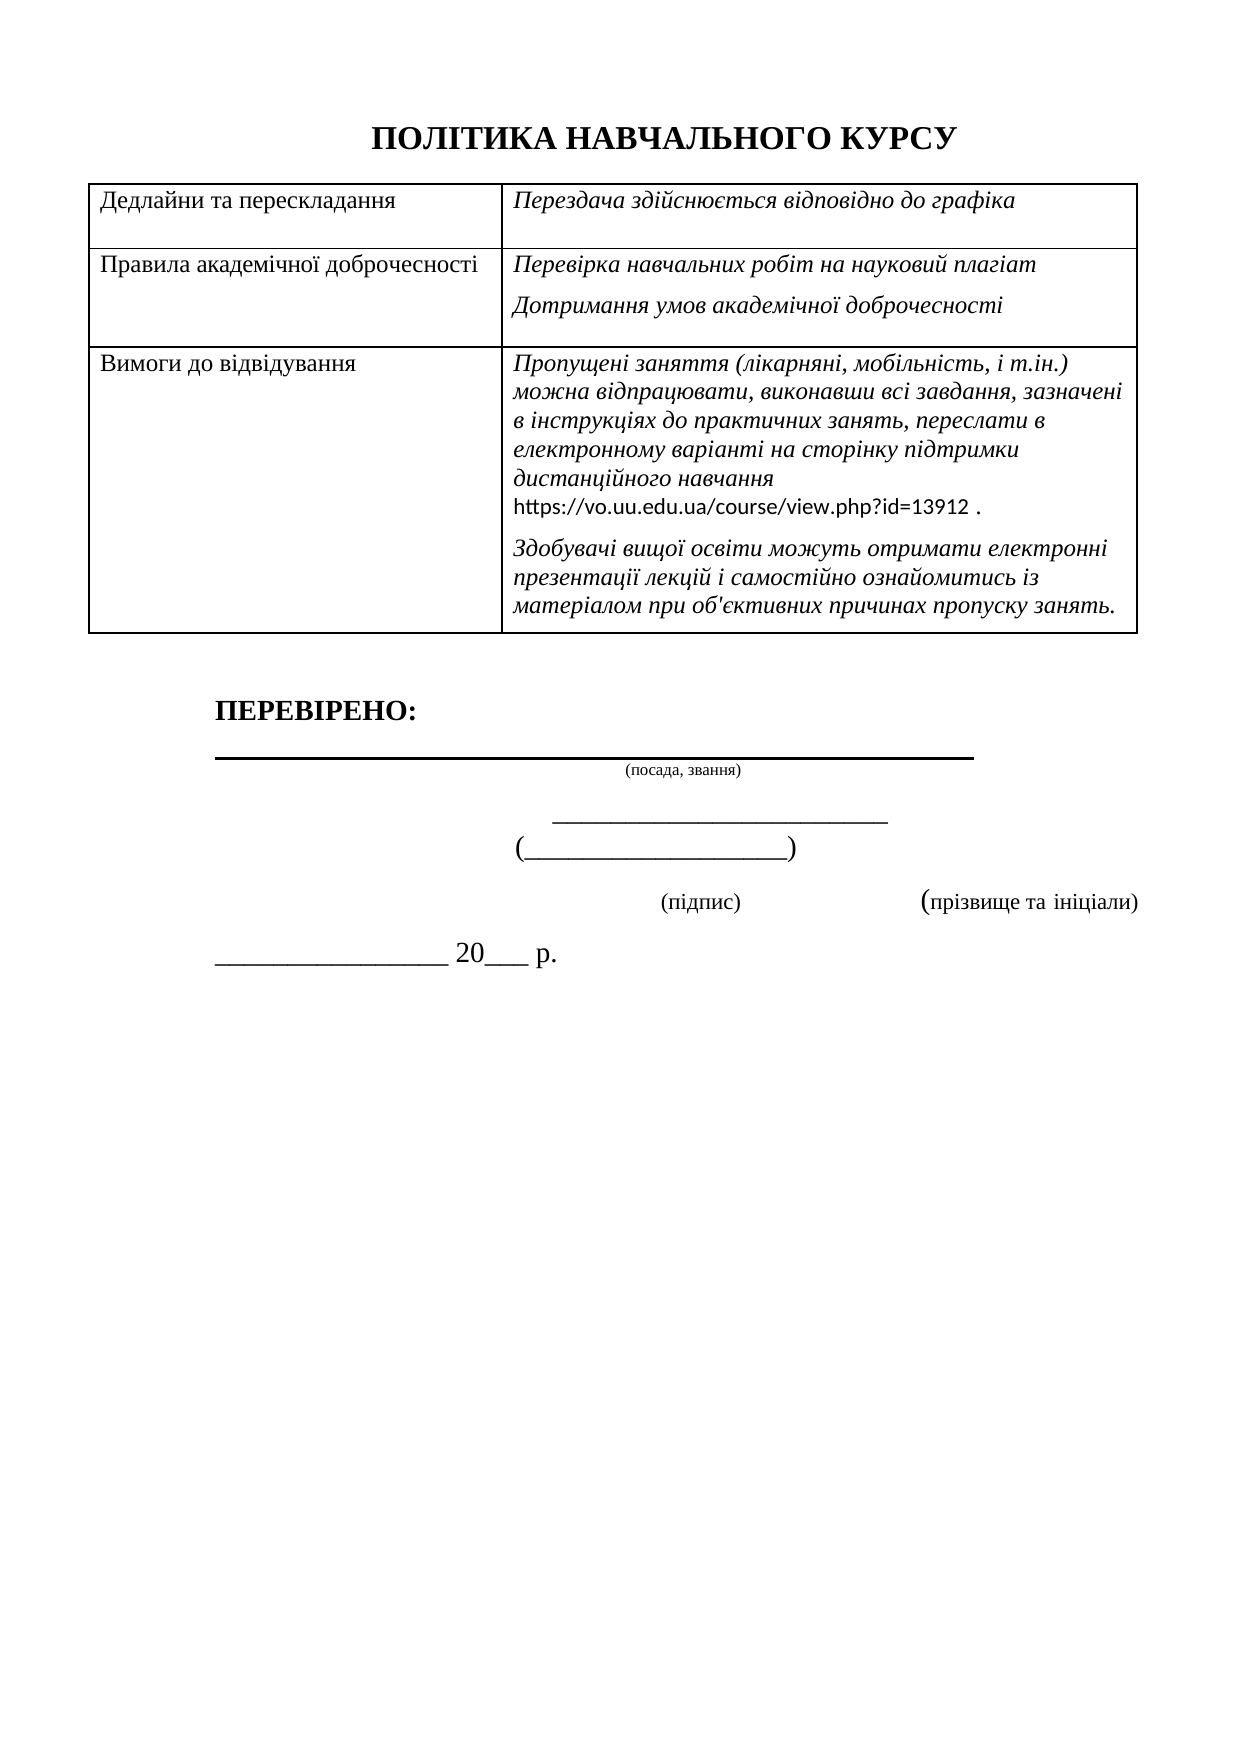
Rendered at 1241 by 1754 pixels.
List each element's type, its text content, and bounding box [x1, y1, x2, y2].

table_cell Вимоги до відвідування [90, 348, 501, 632]
text (посада, звання) [215, 760, 1152, 793]
text ПОЛІТИКА НАВЧАЛЬНОГО КУРСУ [177, 118, 1152, 156]
table_cell Перевірка навчальних робіт на науковий плагіат Дотримання умов академічної доброчесності [503, 249, 1136, 346]
table_cell Правила академічної доброчесності [90, 249, 501, 346]
text ________________ 20___ р. [177, 935, 1152, 969]
text _______________________ (__________________) [515, 793, 1152, 863]
table_cell Пропущені заняття (лікарняні, мобільність, і т.ін.) можна відпрацювати, виконавши всі завдання, зазначені в інструкціях до практичних занять, переслати в електронному варіанті на сторінку підтримки дистанційного навчання https://vo.uu.edu.ua/course/view.php?id=13912 . Здобувачі вищої освіти можуть отримати електронні презентації лекцій і самостійно ознайомитись із матеріалом при об'єктивних причинах пропуску занять. [503, 348, 1136, 632]
text ПЕРЕВІРЕНО: [215, 693, 974, 757]
table_header Дедлайни та перескладання [90, 185, 501, 248]
text (підпис) (прізвище та ініціали) [215, 882, 1152, 916]
table_header Перездача здійснюється відповідно до графіка [503, 185, 1136, 248]
